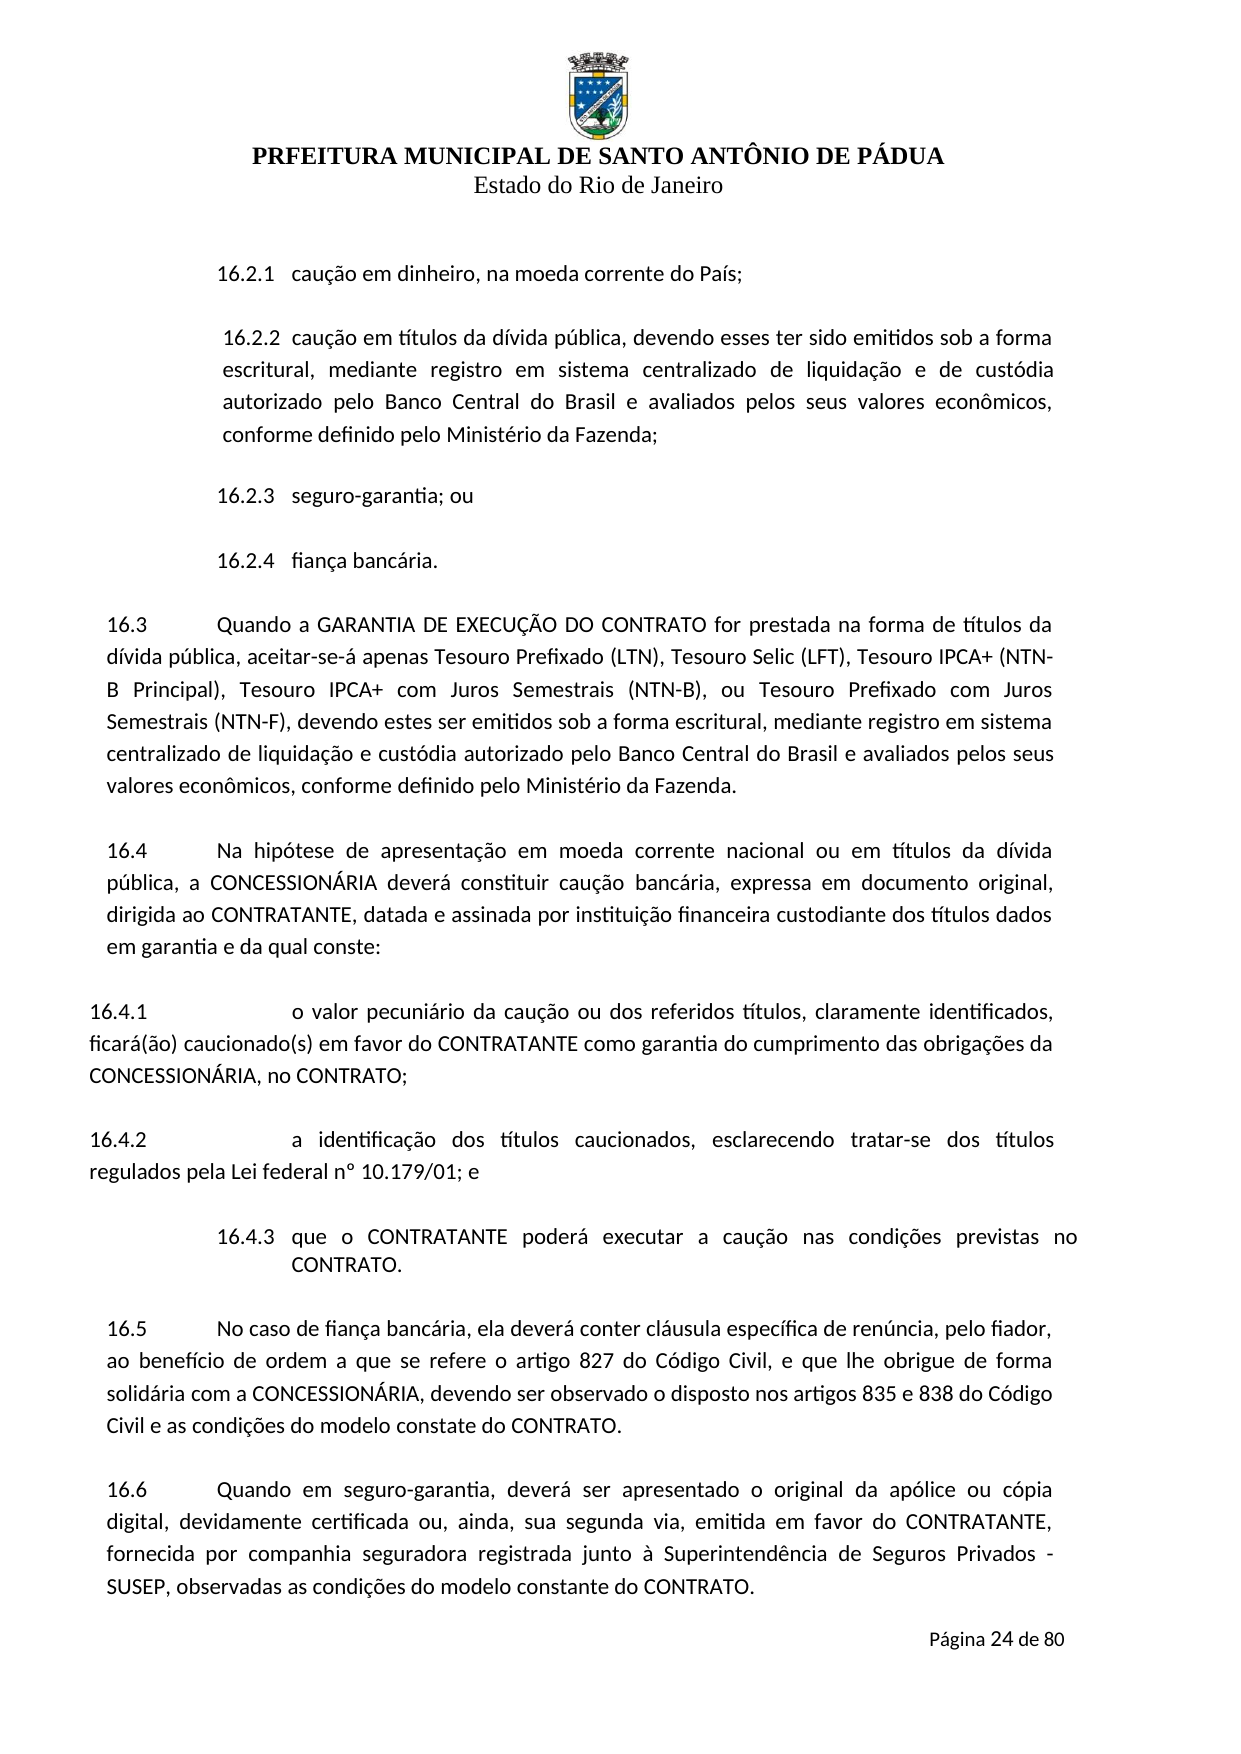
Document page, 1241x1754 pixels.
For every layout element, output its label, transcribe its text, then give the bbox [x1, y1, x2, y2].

list a identificação dos títulos caucionados, esclarecendo tratar-se dos títulos regulados pela Lei federal nº 10.179/01; e [89, 1125, 1054, 1186]
list seguro-garantia; ou [216, 482, 1078, 510]
list Quando em seguro-garantia, deverá ser apresentado o original da apólice ou cópia digital, devidamente certificada ou, ainda, sua segunda via, emitida em favor do CONTRATANTE, fornecida por companhia seguradora registrada junto à Superintendência de Seguros Privados - SUSEP, observadas as condições do modelo constante do CONTRATO. [106, 1475, 1054, 1600]
list caução em dinheiro, na moeda corrente do País; [216, 259, 1078, 287]
list No caso de fiança bancária, ela deverá conter cláusula específica de renúncia, pelo fiador, ao benefício de ordem a que se refere o artigo 827 do Código Civil, e que lhe obrigue de forma solidária com a CONCESSIONÁRIA, devendo ser observado o disposto nos artigos 835 e 838 do Código Civil e as condições do modelo constate do CONTRATO. [106, 1314, 1054, 1439]
picture [564, 50, 632, 142]
list caução em títulos da dívida pública, devendo esses ter sido emitidos sob a forma escritural, mediante registro em sistema centralizado de liquidação e de custódia autorizado pelo Banco Central do Brasil e avaliados pelos seus valores econômicos, conforme definido pelo Ministério da Fazenda; [222, 323, 1054, 448]
list Quando a GARANTIA DE EXECUÇÃO DO CONTRATO for prestada na forma de títulos da dívida pública, aceitar-se-á apenas Tesouro Prefixado (LTN), Tesouro Selic (LFT), Tesouro IPCA+ (NTN-B Principal), Tesouro IPCA+ com Juros Semestrais (NTN-B), ou Tesouro Prefixado com Juros Semestrais (NTN-F), devendo estes ser emitidos sob a forma escritural, mediante registro em sistema centralizado de liquidação e custódia autorizado pelo Banco Central do Brasil e avaliados pelos seus valores econômicos, conforme definido pelo Ministério da Fazenda. [106, 610, 1054, 799]
list o valor pecuniário da caução ou dos referidos títulos, claramente identificados, ficará(ão) caucionado(s) em favor do CONTRATANTE como garantia do cumprimento das obrigações da CONCESSIONÁRIA, no CONTRATO; [89, 997, 1054, 1089]
list que o CONTRATANTE poderá executar a caução nas condições previstas no CONTRATO. [216, 1222, 1078, 1278]
list Na hipótese de apresentação em moeda corrente nacional ou em títulos da dívida pública, a CONCESSIONÁRIA deverá constituir caução bancária, expressa em documento original, dirigida ao CONTRATANTE, datada e assinada por instituição financeira custodiante dos títulos dados em garantia e da qual conste: [106, 836, 1054, 960]
list fiança bancária. [216, 546, 1078, 574]
